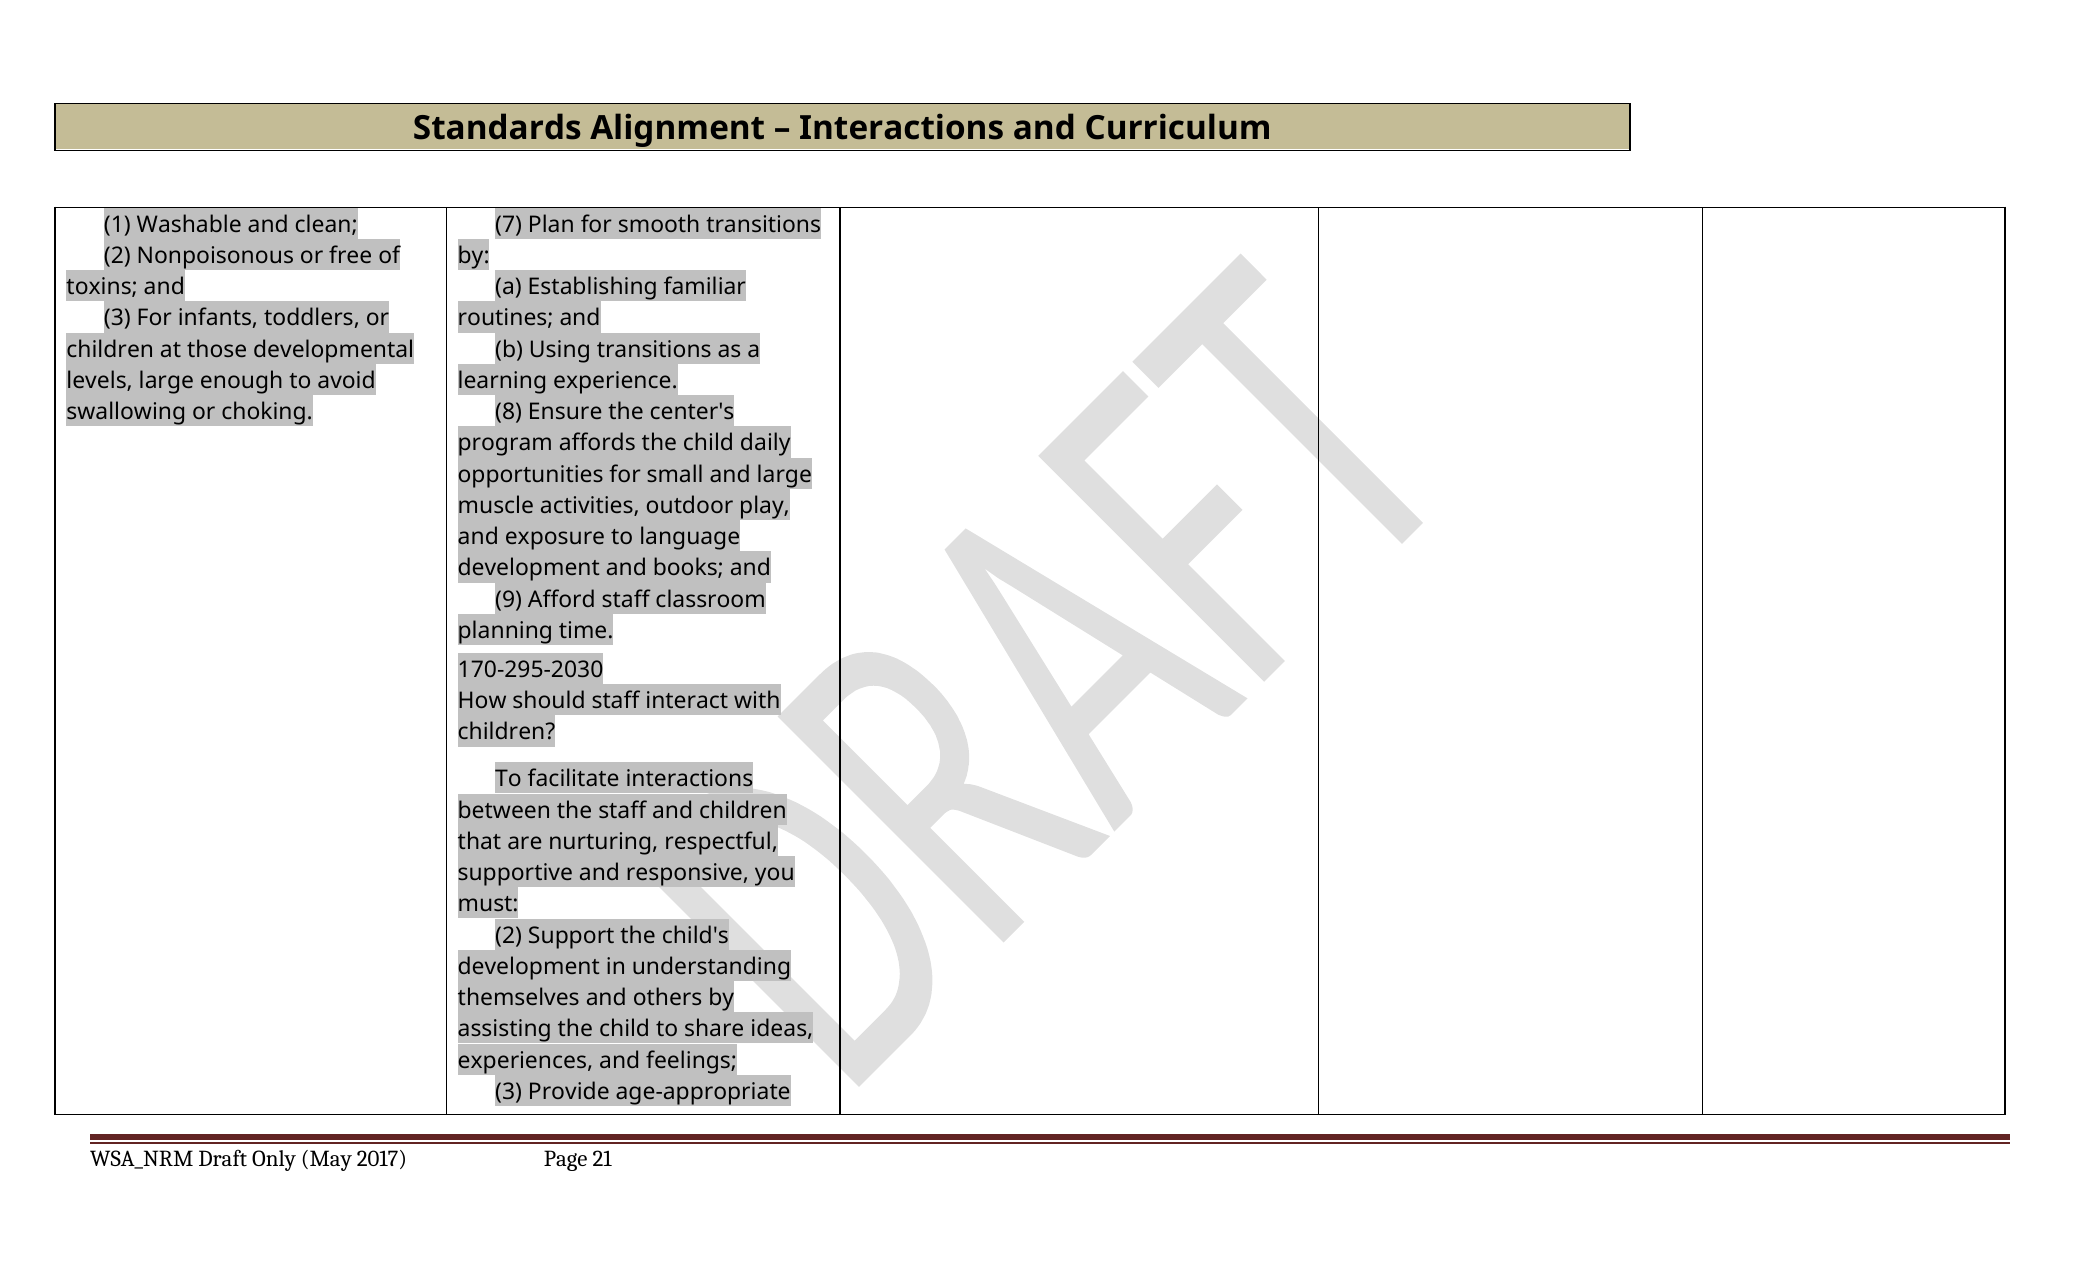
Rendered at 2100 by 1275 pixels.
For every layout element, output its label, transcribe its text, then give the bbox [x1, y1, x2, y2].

table_cell [1319, 208, 1702, 1114]
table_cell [56, 208, 446, 1114]
table_cell [1703, 208, 2004, 1114]
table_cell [841, 208, 1318, 1114]
